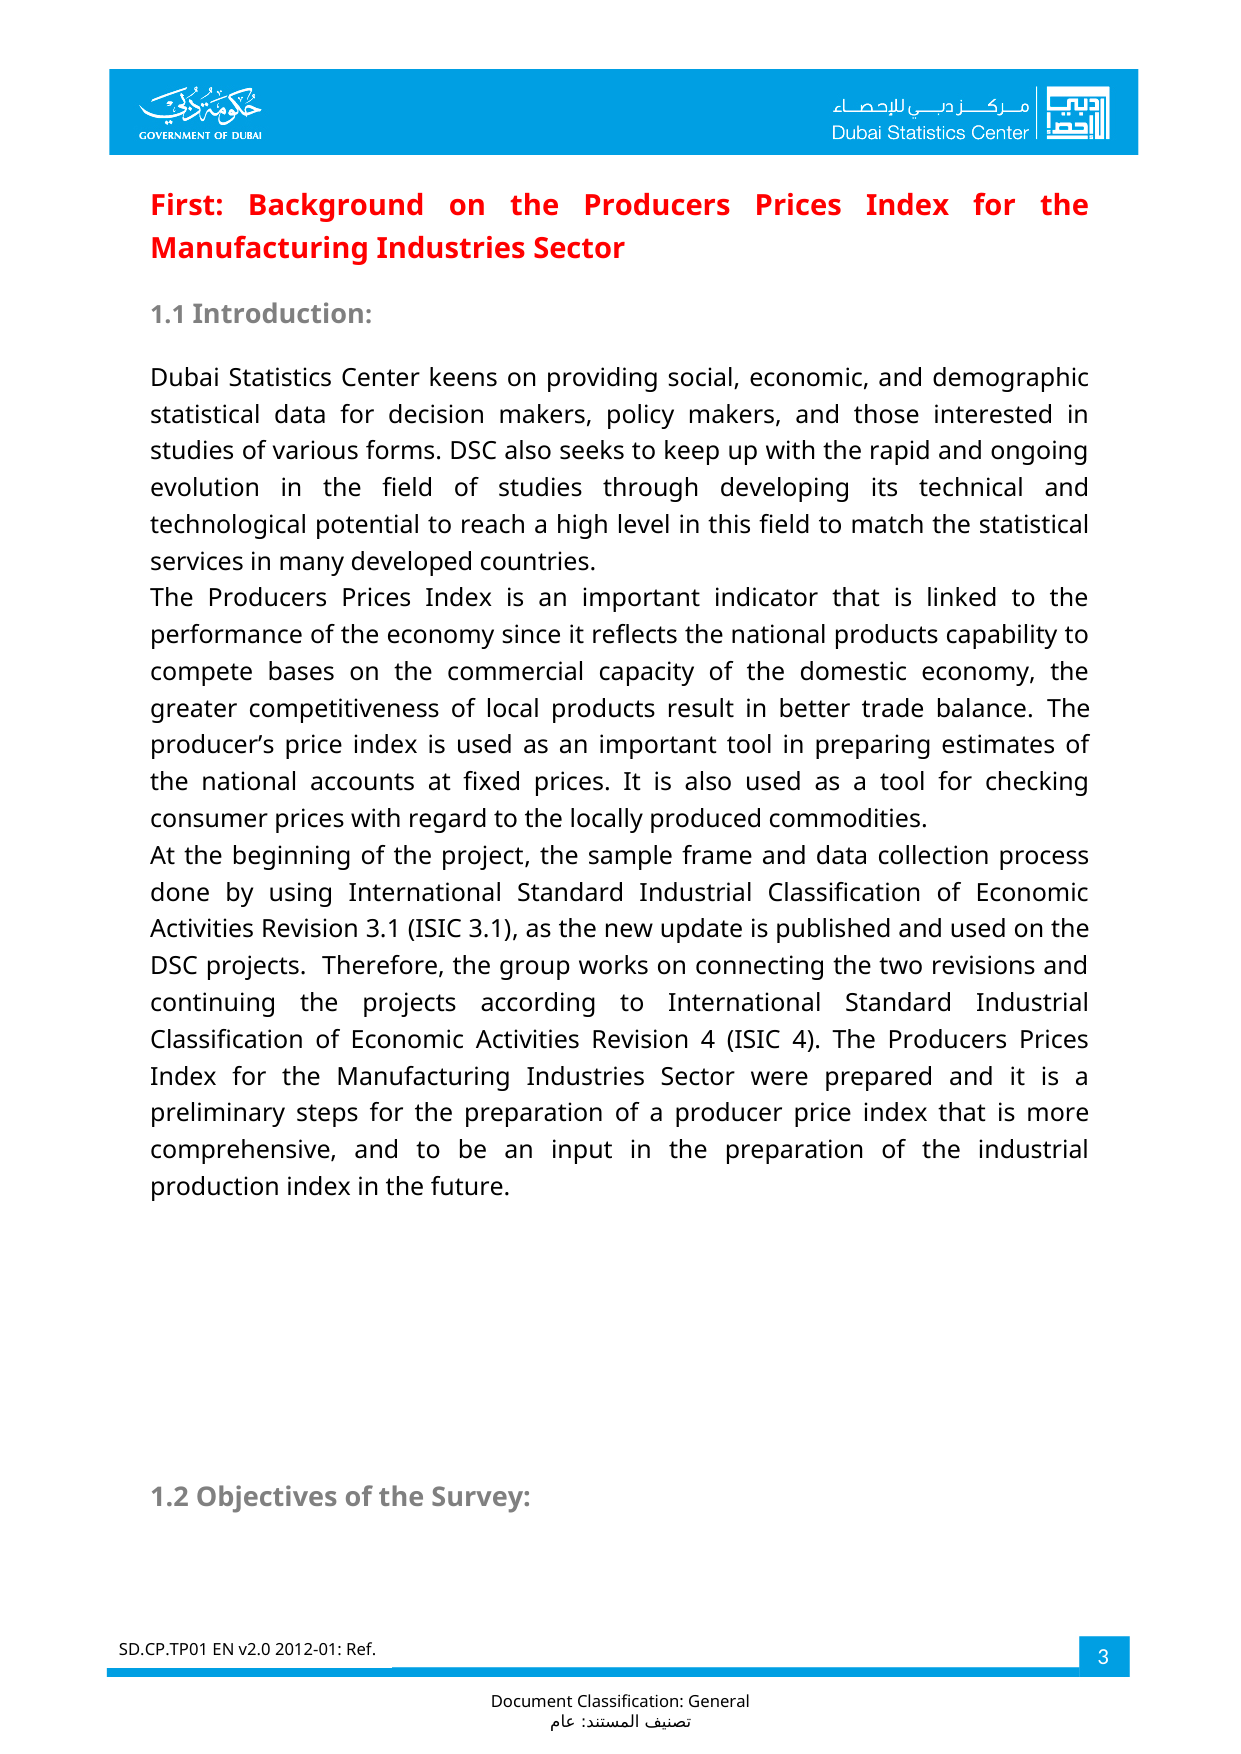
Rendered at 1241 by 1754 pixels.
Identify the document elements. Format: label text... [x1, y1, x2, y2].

text 1.1 Introduction: [150, 295, 1090, 332]
text First: Background on the Producers Prices Index for the Manufacturing Industries Sector [150, 184, 1090, 267]
text Dubai Statistics Center keens on providing social, economic, and demographic statistical data for decision makers, policy makers, and those interested in studies of various forms. DSC also seeks to keep up with the rapid and ongoing evolution in the field of studies through developing its technical and technological potential to reach a high level in this field to match the statistical services in many developed countries. [150, 359, 1090, 577]
picture [1096, 99, 1103, 138]
text 1.2 Objectives of the Survey: [150, 1477, 1090, 1514]
picture [231, 99, 240, 110]
text The Producers Prices Index is an important indicator that is linked to the performance of the economy since it reflects the national products capability to compete bases on the commercial capacity of the domestic economy, the greater competitiveness of local products result in better trade balance. The producer’s price index is used as an important tool in preparing estimates of the national accounts at fixed prices. It is also used as a tool for checking consumer prices with regard to the locally produced commodities. [150, 580, 1090, 835]
text At the beginning of the project, the sample frame and data collection process done by using International Standard Industrial Classification of Economic Activities Revision 3.1 (ISIC 3.1), as the new update is published and used on the DSC projects. Therefore, the group works on connecting the two revisions and continuing the projects according to International Standard Industrial Classification of Economic Activities Revision 4 (ISIC 4). The Producers Prices Index for the Manufacturing Industries Sector were prepared and it is a preliminary steps for the preparation of a producer price index that is more comprehensive, and to be an input in the preparation of the industrial production index in the future. [150, 837, 1090, 1202]
picture [1053, 123, 1087, 133]
picture [1090, 99, 1098, 110]
picture [1048, 87, 1109, 138]
picture [106, 1632, 1131, 1681]
